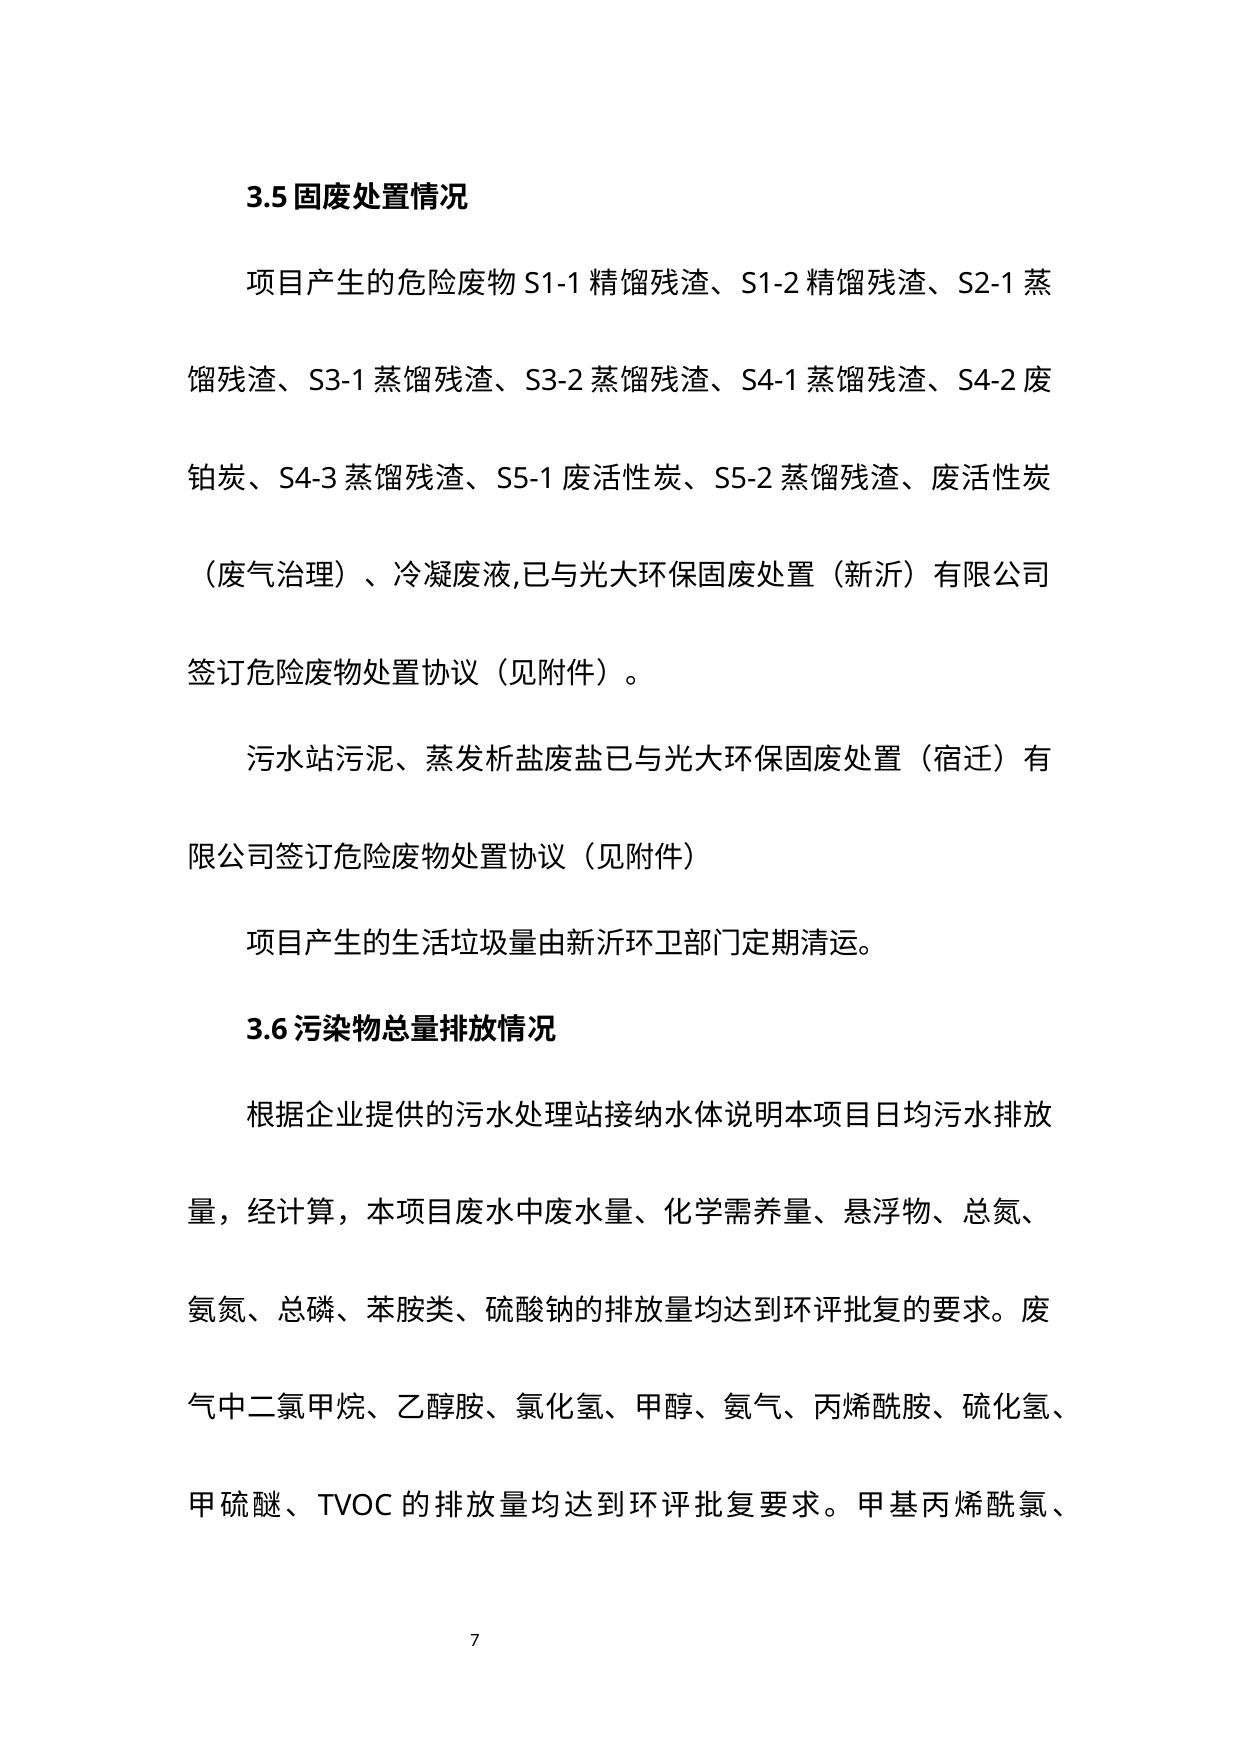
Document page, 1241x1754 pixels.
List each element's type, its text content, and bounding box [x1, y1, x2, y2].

text 污水站污泥、蒸发析盐废盐已与光大环保固废处置（宿迁）有限公司签订危险废物处置协议（见附件） [187, 724, 1053, 887]
text 3.5固废处置情况 [187, 162, 1053, 227]
text 3.6污染物总量排放情况 [187, 994, 1053, 1059]
text 项目产生的生活垃圾量由新沂环卫部门定期清运。 [187, 908, 1053, 973]
text 项目产生的危险废物S1-1精馏残渣、S1-2精馏残渣、S2-1蒸馏残渣、S3-1蒸馏残渣、S3-2蒸馏残渣、S4-1蒸馏残渣、S4-2废铂炭、S4-3蒸馏残渣、S5-1废活性炭、S5-2蒸馏残渣、废活性炭（废气治理）、冷凝废液,已与光大环保固废处置（新沂）有限公司签订危险废物处置协议（见附件）。 [187, 248, 1053, 703]
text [187, 1080, 1053, 1535]
